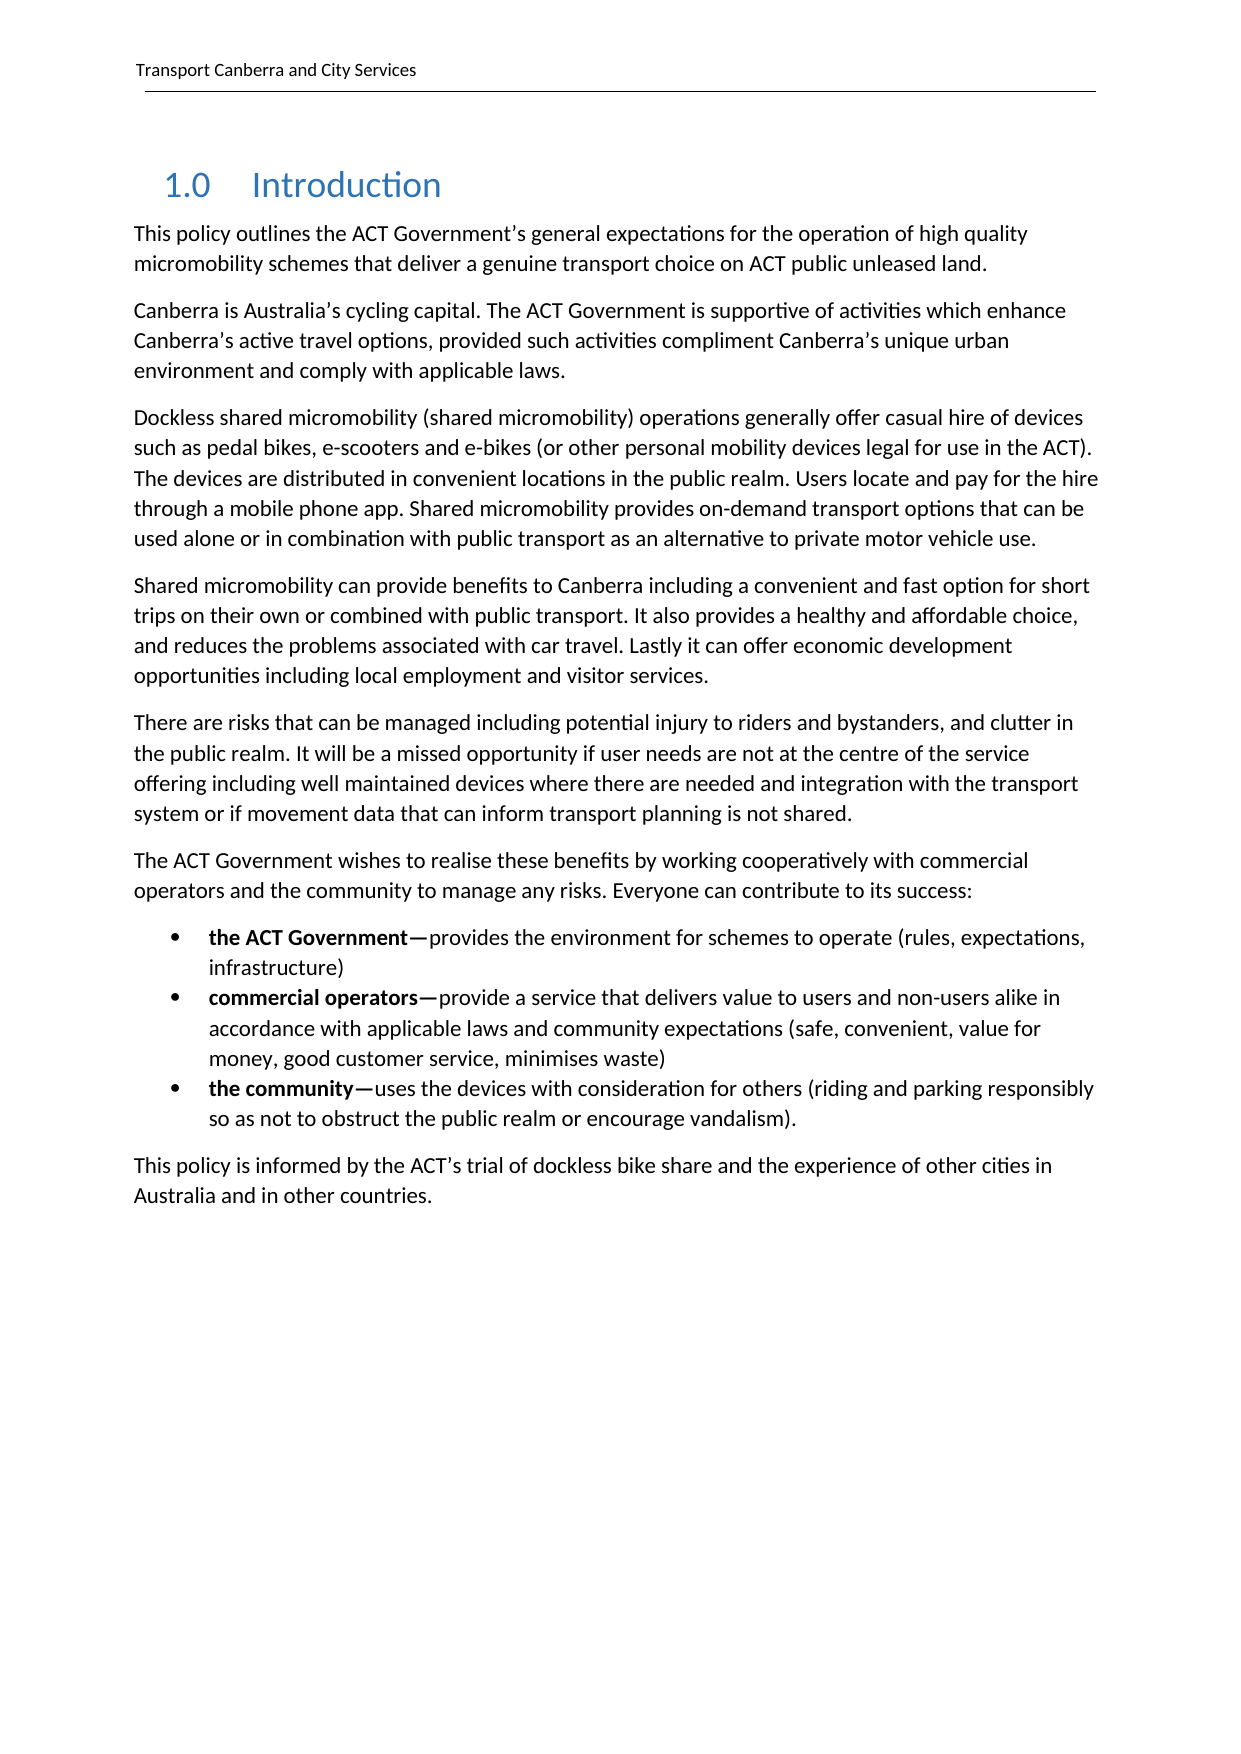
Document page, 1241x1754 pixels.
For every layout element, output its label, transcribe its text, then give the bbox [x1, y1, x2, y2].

list commercial operators—provide a service that delivers value to users and non-users alike in accordance with applicable laws and community expectations (safe, convenient, value for money, good customer service, minimises waste) [171, 983, 1107, 1072]
text There are risks that can be managed including potential injury to riders and bystanders, and clutter in the public realm. It will be a missed opportunity if user needs are not at the centre of the service offering including well maintained devices where there are needed and integration with the transport system or if movement data that can inform transport planning is not shared. [133, 708, 1107, 827]
list the community—uses the devices with consideration for others (riding and parking responsibly so as not to obstruct the public realm or encourage vandalism). [171, 1074, 1107, 1132]
text Dockless shared micromobility (shared micromobility) operations generally offer casual hire of devices such as pedal bikes, e-scooters and e-bikes (or other personal mobility devices legal for use in the ACT). The devices are distributed in convenient locations in the public realm. Users locate and pay for the hire through a mobile phone app. Shared micromobility provides on-demand transport options that can be used alone or in combination with public transport as an alternative to private motor vehicle use. [133, 403, 1107, 552]
list the ACT Government—provides the environment for schemes to operate (rules, expectations, infrastructure) [171, 923, 1107, 981]
text Shared micromobility can provide benefits to Canberra including a convenient and fast option for short trips on their own or combined with public transport. It also provides a healthy and affordable choice, and reduces the problems associated with car travel. Lastly it can offer economic development opportunities including local employment and visitor services. [133, 571, 1107, 690]
subtitle Introduction [163, 161, 1107, 206]
text This policy outlines the ACT Government’s general expectations for the operation of high quality micromobility schemes that deliver a genuine transport choice on ACT public unleased land. [133, 219, 1107, 277]
text This policy is informed by the ACT’s trial of dockless bike share and the experience of other cities in Australia and in other countries. [133, 1151, 1107, 1209]
text Canberra is Australia’s cycling capital. The ACT Government is supportive of activities which enhance Canberra’s active travel options, provided such activities compliment Canberra’s unique urban environment and comply with applicable laws. [133, 296, 1107, 384]
text The ACT Government wishes to realise these benefits by working cooperatively with commercial operators and the community to manage any risks. Everyone can contribute to its success: [133, 846, 1107, 904]
